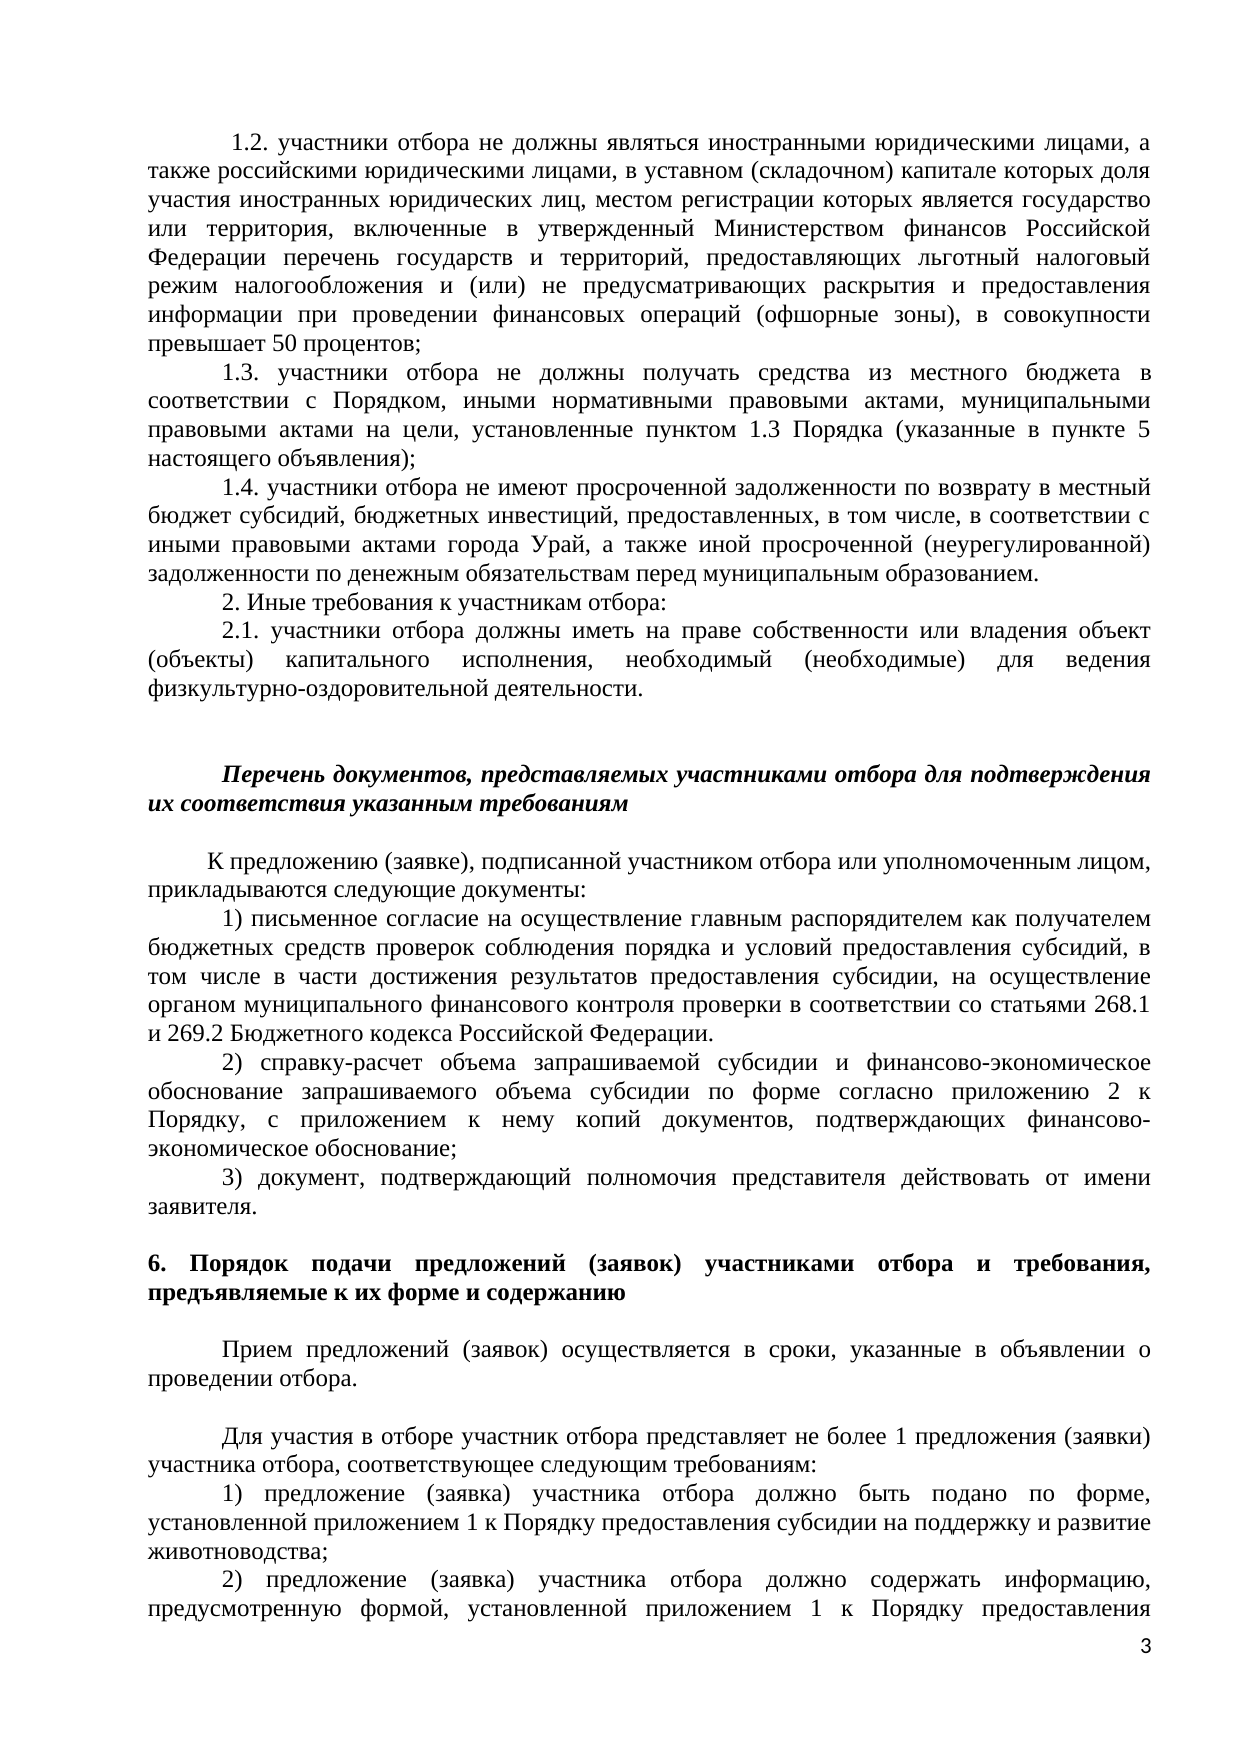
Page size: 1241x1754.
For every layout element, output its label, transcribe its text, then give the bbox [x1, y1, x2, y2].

text Для участия в отборе участник отбора представляет не более 1 предложения (заявки) участника отбора, соответствующее следующим требованиям: [148, 1421, 1152, 1478]
text 2) справку-расчет объема запрашиваемой субсидии и финансово-экономическое обоснование запрашиваемого объема субсидии по форме согласно приложению 2 к Порядку, с приложением к нему копий документов, подтверждающих финансово-экономическое обоснование; [148, 1047, 1152, 1162]
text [148, 1564, 1152, 1622]
text 1.3. участники отбора не должны получать средства из местного бюджета в соответствии с Порядком, иными нормативными правовыми актами, муниципальными правовыми актами на цели, установленные пунктом 1.3 Порядка (указанные в пункте 5 настоящего объявления); [148, 357, 1152, 472]
text 1.4. участники отбора не имеют просроченной задолженности по возврату в местный бюджет субсидий, бюджетных инвестиций, предоставленных, в том числе, в соответствии с иными правовыми актами города Урай, а также иной просроченной (неурегулированной) задолженности по денежным обязательствам перед муниципальным образованием. [148, 472, 1152, 587]
text 1) предложение (заявка) участника отбора должно быть подано по форме, установленной приложением 1 к Порядку предоставления субсидии на поддержку и развитие животноводства; [148, 1478, 1152, 1564]
text 3) документ, подтверждающий полномочия представителя действовать от имени заявителя. [148, 1162, 1152, 1219]
text 6. Порядок подачи предложений (заявок) участниками отбора и требования, предъявляемые к их форме и содержанию [148, 1248, 1152, 1306]
text 2.1. участники отбора должны иметь на праве собственности или владения объект (объекты) капитального исполнения, необходимый (необходимые) для ведения физкультурно-оздоровительной деятельности. [148, 615, 1152, 702]
text 1.2. участники отбора не должны являться иностранными юридическими лицами, а также российскими юридическими лицами, в уставном (складочном) капитале которых доля участия иностранных юридических лиц, местом регистрации которых является государство или территория, включенные в утвержденный Министерством финансов Российской Федерации перечень государств и территорий, предоставляющих льготный налоговый режим налогообложения и (или) не предусматривающих раскрытия и предоставления информации при проведении финансовых операций (офшорные зоны), в совокупности превышает 50 процентов; [148, 127, 1152, 357]
text 2. Иные требования к участникам отбора: [148, 587, 1152, 615]
text 1) письменное согласие на осуществление главным распорядителем как получателем бюджетных средств проверок соблюдения порядка и условий предоставления субсидий, в том числе в части достижения результатов предоставления субсидии, на осуществление органом муниципального финансового контроля проверки в соответствии со статьями 268.1 и 269.2 Бюджетного кодекса Российской Федерации. [148, 903, 1152, 1047]
text Перечень документов, представляемых участниками отбора для подтверждения их соответствия указанным требованиям [148, 759, 1152, 817]
text Прием предложений (заявок) осуществляется в сроки, указанные в объявлении о проведении отбора. [148, 1334, 1152, 1392]
text К предложению (заявке), подписанной участником отбора или уполномоченным лицом, прикладываются следующие документы: [148, 846, 1152, 903]
